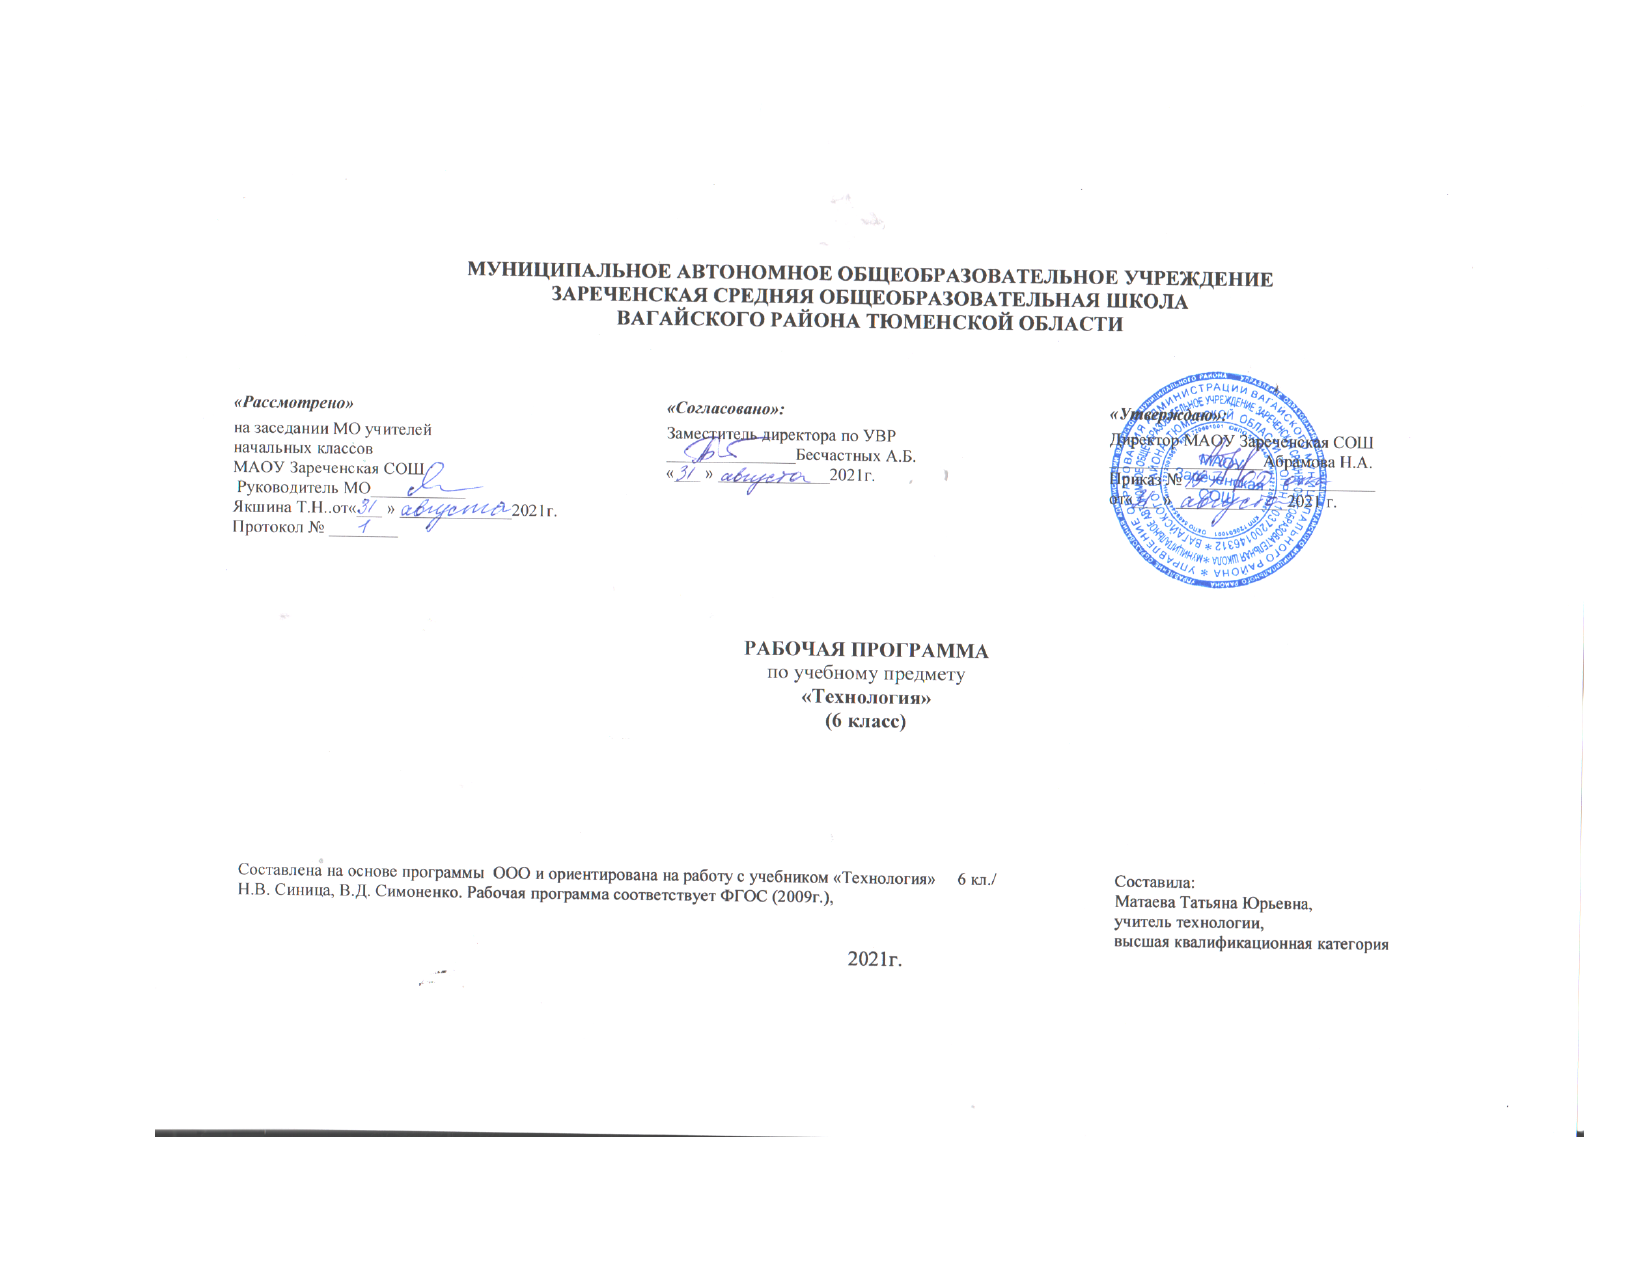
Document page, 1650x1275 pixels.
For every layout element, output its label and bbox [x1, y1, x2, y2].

picture [147, 87, 1591, 1137]
